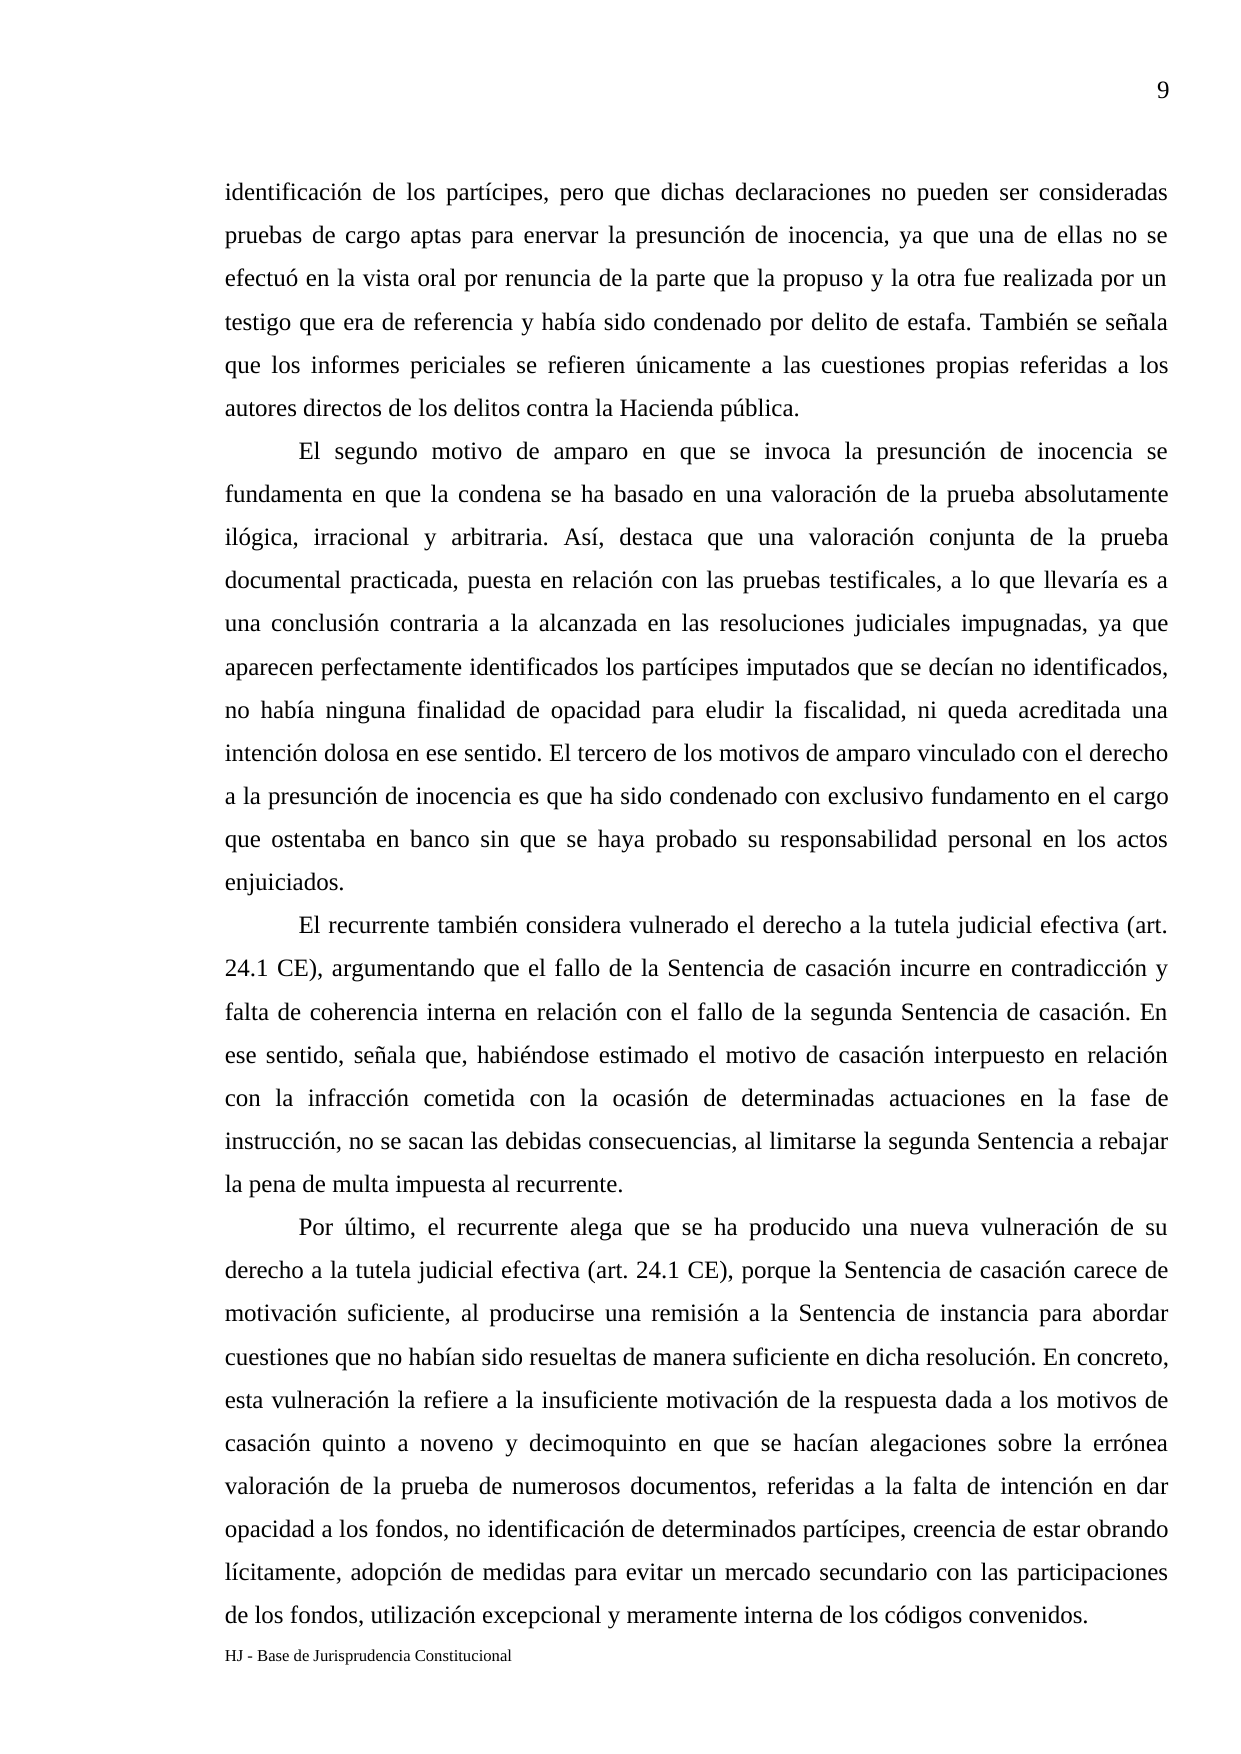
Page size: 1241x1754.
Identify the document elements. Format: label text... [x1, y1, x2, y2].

text Por último, el recurrente alega que se ha producido una nueva vulneración de su derecho a la tutela judicial efectiva (art. 24.1 CE), porque la Sentencia de casación carece de motivación suficiente, al producirse una remisión a la Sentencia de instancia para abordar cuestiones que no habían sido resueltas de manera suficiente en dicha resolución. En concreto, esta vulneración la refiere a la insuficiente motivación de la respuesta dada a los motivos de casación quinto a noveno y decimoquinto en que se hacían alegaciones sobre la errónea valoración de la prueba de numerosos documentos, referidas a la falta de intención en dar opacidad a los fondos, no identificación de determinados partícipes, creencia de estar obrando lícitamente, adopción de medidas para evitar un mercado secundario con las participaciones de los fondos, utilización excepcional y meramente interna de los códigos convenidos. [224, 1212, 1169, 1629]
text El segundo motivo de amparo en que se invoca la presunción de inocencia se fundamenta en que la condena se ha basado en una valoración de la prueba absolutamente ilógica, irracional y arbitraria. Así, destaca que una valoración conjunta de la prueba documental practicada, puesta en relación con las pruebas testificales, a lo que llevaría es a una conclusión contraria a la alcanzada en las resoluciones judiciales impugnadas, ya que aparecen perfectamente identificados los partícipes imputados que se decían no identificados, no había ninguna finalidad de opacidad para eludir la fiscalidad, ni queda acreditada una intención dolosa en ese sentido. El tercero de los motivos de amparo vinculado con el derecho a la presunción de inocencia es que ha sido condenado con exclusivo fundamento en el cargo que ostentaba en banco sin que se haya probado su responsabilidad personal en los actos enjuiciados. [224, 436, 1169, 896]
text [224, 177, 1169, 422]
text El recurrente también considera vulnerado el derecho a la tutela judicial efectiva (art. 24.1 CE), argumentando que el fallo de la Sentencia de casación incurre en contradicción y falta de coherencia interna en relación con el fallo de la segunda Sentencia de casación. En ese sentido, señala que, habiéndose estimado el motivo de casación interpuesto en relación con la infracción cometida con la ocasión de determinadas actuaciones en la fase de instrucción, no se sacan las debidas consecuencias, al limitarse la segunda Sentencia a rebajar la pena de multa impuesta al recurrente. [224, 910, 1169, 1198]
